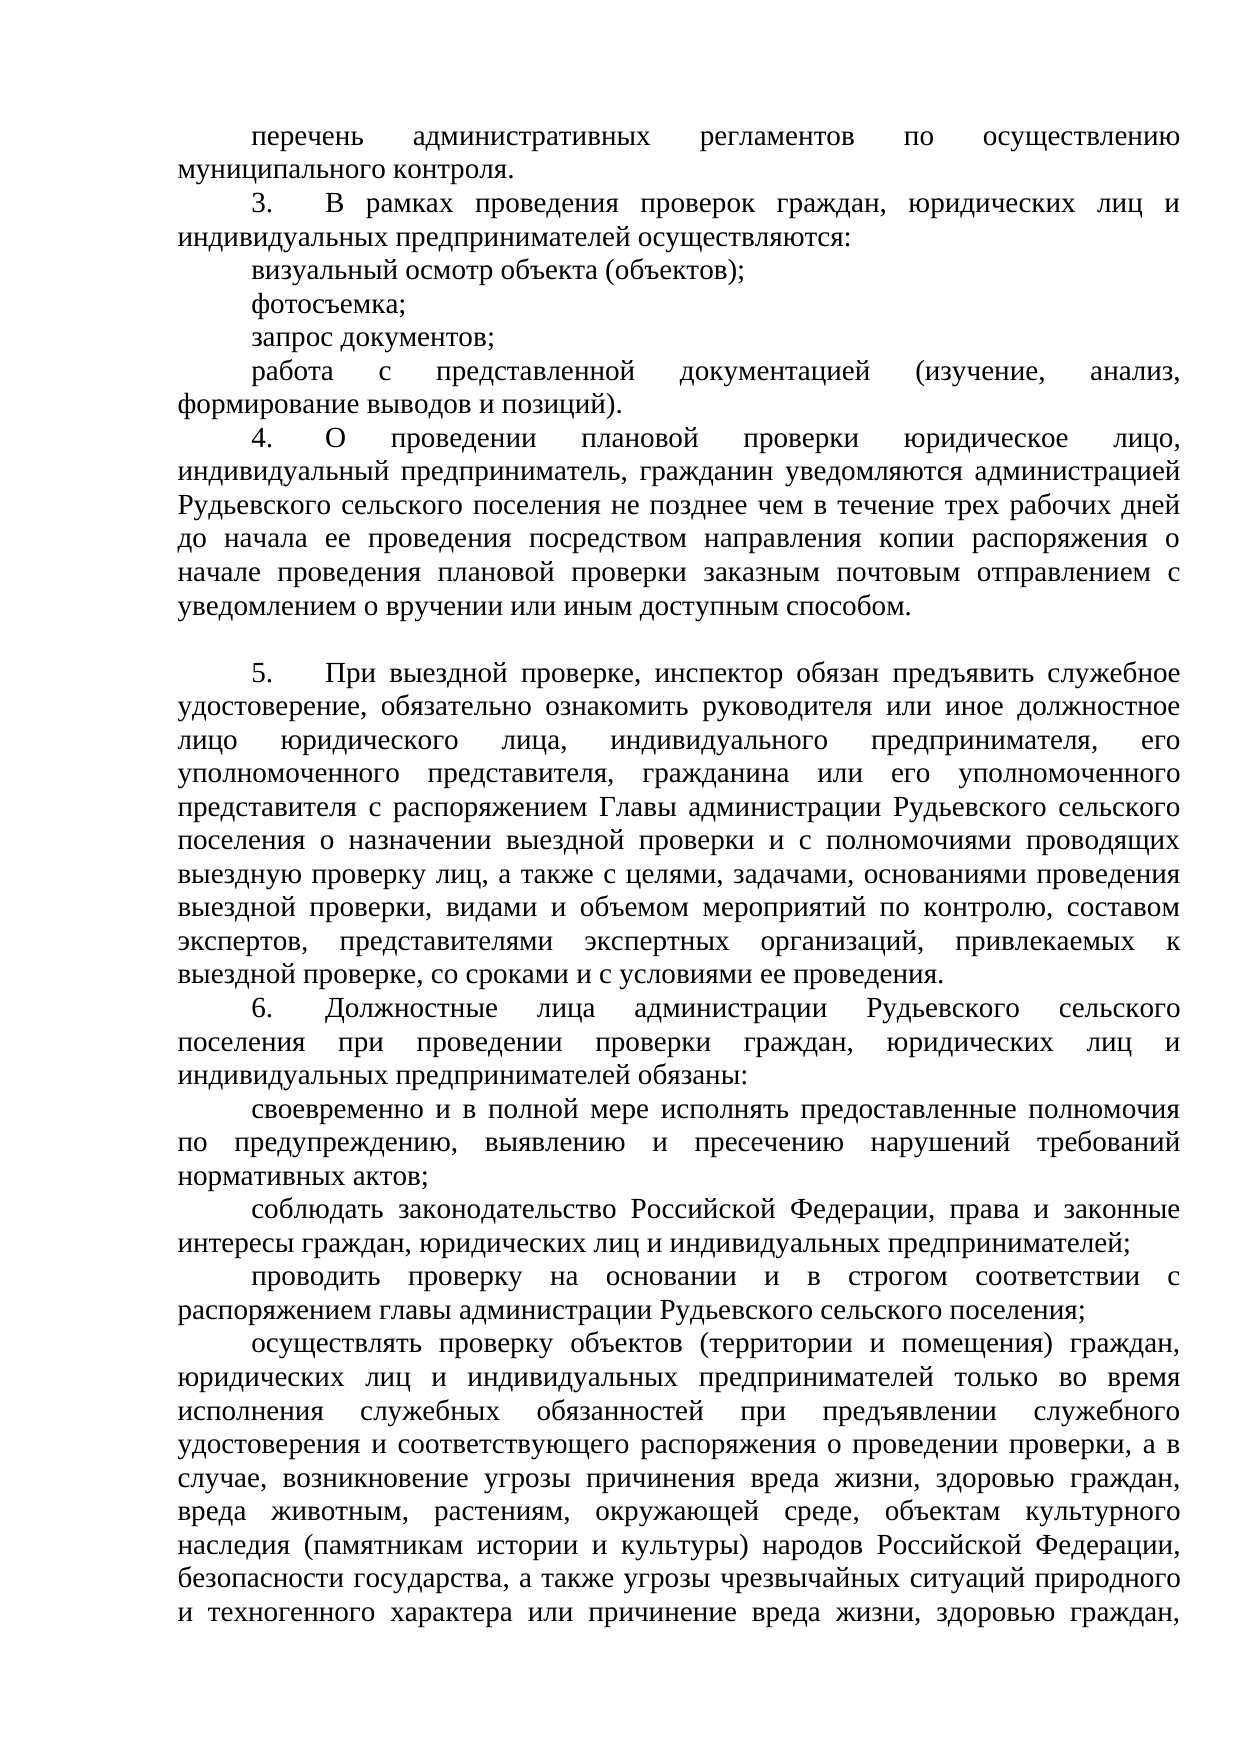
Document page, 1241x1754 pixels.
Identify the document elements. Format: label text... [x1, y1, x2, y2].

text проводить проверку на основании и в строгом соответствии с распоряжением главы администрации Рудьевского сельского поселения; [177, 1258, 1181, 1326]
list При выездной проверке, инспектор обязан предъявить служебное удостоверение, обязательно ознакомить руководителя или иное должностное лицо юридического лица, индивидуального предпринимателя, его уполномоченного представителя, гражданина или его уполномоченного представителя с распоряжением Главы администрации Рудьевского сельского поселения о назначении выездной проверки и с полномочиями проводящих выездную проверку лиц, а также с целями, задачами, основаниями проведения выездной проверки, видами и объемом мероприятий по контролю, составом экспертов, представителями экспертных организаций, привлекаемых к выездной проверке, со сроками и с условиями ее проведения. [177, 655, 1181, 990]
text перечень административных регламентов по осуществлению муниципального контроля. [177, 118, 1181, 185]
text своевременно и в полной мере исполнять предоставленные полномочия по предупреждению, выявлению и пресечению нарушений требований нормативных актов; [177, 1091, 1181, 1191]
list О проведении плановой проверки юридическое лицо, индивидуальный предприниматель, гражданин уведомляются администрацией Рудьевского сельского поселения не позднее чем в течение трех рабочих дней до начала ее проведения посредством направления копии распоряжения о начале проведения плановой проверки заказным почтовым отправлением с уведомлением о вручении или иным доступным способом. [177, 420, 1181, 621]
list Должностные лица администрации Рудьевского сельского поселения при проведении проверки граждан, юридических лиц и индивидуальных предпринимателей обязаны: [177, 990, 1181, 1091]
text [177, 1326, 1181, 1627]
text запрос документов; [177, 319, 1181, 353]
list В рамках проведения проверок граждан, юридических лиц и индивидуальных предпринимателей осуществляются: [177, 185, 1181, 252]
text соблюдать законодательство Российской Федерации, права и законные интересы граждан, юридических лиц и индивидуальных предпринимателей; [177, 1191, 1181, 1258]
text работа с представленной документацией (изучение, анализ, формирование выводов и позиций). [177, 353, 1181, 420]
text визуальный осмотр объекта (объектов); [177, 252, 1181, 286]
text фотосъемка; [177, 286, 1181, 319]
